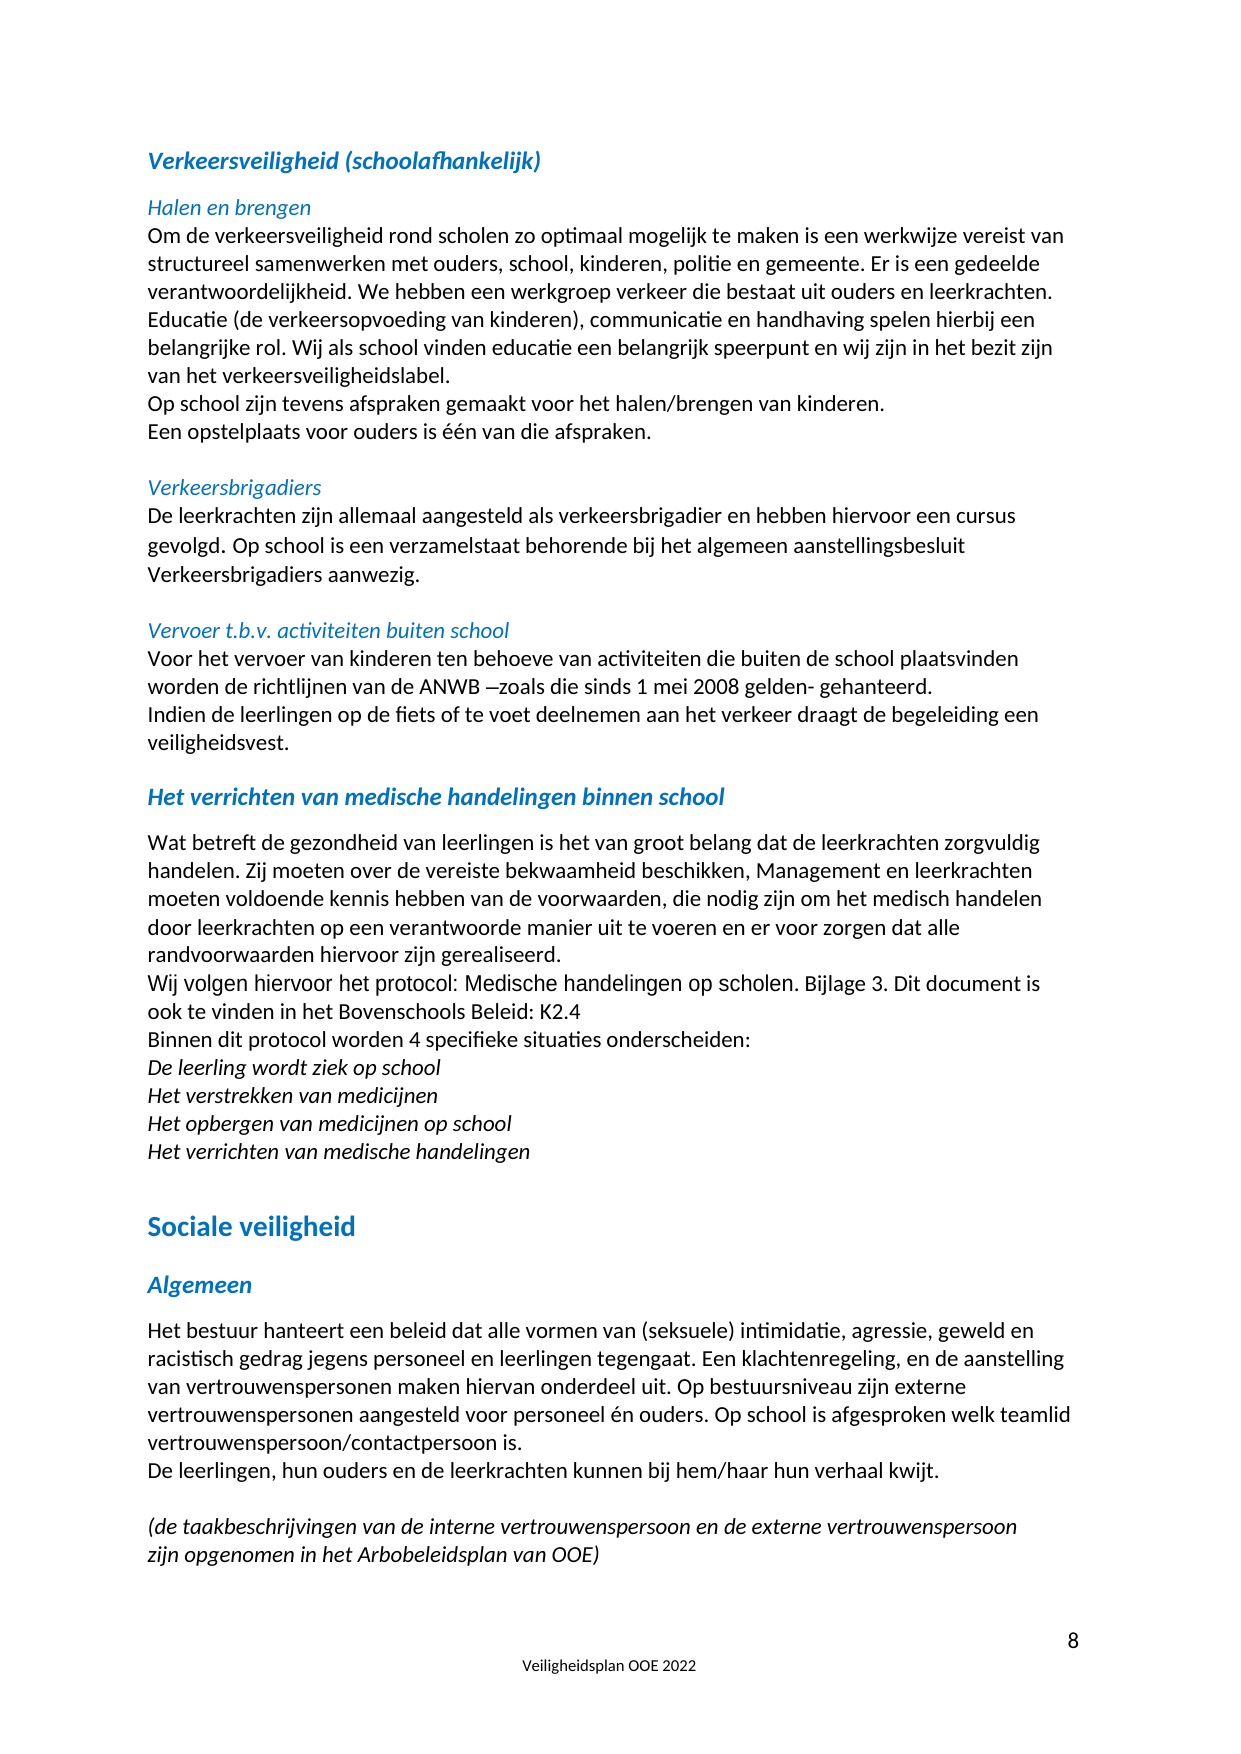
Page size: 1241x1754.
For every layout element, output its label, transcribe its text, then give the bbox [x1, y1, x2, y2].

text Indien de leerlingen op de fiets of te voet deelnemen aan het verkeer draagt de begeleiding een veiligheidsvest. [147, 700, 1105, 756]
text Binnen dit protocol worden 4 specifieke situaties onderscheiden: De leerling wordt ziek op school Het verstrekken van medicijnen [147, 1025, 753, 1109]
text Halen en brengen [147, 193, 1105, 221]
text Om de verkeersveiligheid rond scholen zo optimaal mogelijk te maken is een werkwijze vereist van structureel samenwerken met ouders, school, kinderen, politie en gemeente. Er is een gedeelde verantwoordelijkheid. We hebben een werkgroep verkeer die bestaat uit ouders en leerkrachten. Educatie (de verkeersopvoeding van kinderen), communicatie en handhaving spelen hierbij een belangrijke rol. Wij als school vinden educatie een belangrijk speerpunt en wij zijn in het bezit zijn van het verkeersveiligheidslabel. [147, 221, 1067, 389]
subtitle Sociale veiligheid [147, 1208, 1105, 1244]
text Op school zijn tevens afspraken gemaakt voor het halen/brengen van kinderen. Een opstelplaats voor ouders is één van die afspraken. [147, 389, 888, 446]
subtitle Verkeersveiligheid (schoolafhankelijk) [147, 146, 1105, 176]
text Het verrichten van medische handelingen [147, 1137, 753, 1165]
text De leerkrachten zijn allemaal aangesteld als verkeersbrigadier en hebben hiervoor een cursus gevolgd. Op school is een verzamelstaat behorende bij het algemeen aanstellingsbesluit Verkeersbrigadiers aanwezig. [147, 501, 1019, 588]
text Vervoer t.b.v. activiteiten buiten school [147, 616, 1105, 644]
text Het bestuur hanteert een beleid dat alle vormen van (seksuele) intimidatie, agressie, geweld en racistisch gedrag jegens personeel en leerlingen tegengaat. Een klachtenregeling, en de aanstelling van vertrouwenspersonen maken hiervan onderdeel uit. Op bestuursniveau zijn externe vertrouwenspersonen aangesteld voor personeel én ouders. Op school is afgesproken welk teamlid vertrouwenspersoon/contactpersoon is. De leerlingen, hun ouders en de leerkrachten kunnen bij hem/haar hun verhaal kwijt. [147, 1316, 1074, 1484]
text Wat betreft de gezondheid van leerlingen is het van groot belang dat de leerkrachten zorgvuldig handelen. Zij moeten over de vereiste bekwaamheid beschikken, Management en leerkrachten moeten voldoende kennis hebben van de voorwaarden, die nodig zijn om het medisch handelen door leerkrachten op een verantwoorde manier uit te voeren en er voor zorgen dat alle randvoorwaarden hiervoor zijn gerealiseerd. [147, 828, 1045, 969]
text Het opbergen van medicijnen op school [147, 1109, 753, 1137]
subtitle Algemeen [147, 1269, 1105, 1299]
text Verkeersbrigadiers [147, 473, 1105, 501]
subtitle Het verrichten van medische handelingen binnen school [147, 781, 1105, 812]
text Voor het vervoer van kinderen ten behoeve van activiteiten die buiten de school plaatsvinden worden de richtlijnen van de ANWB –zoals die sinds 1 mei 2008 gelden- gehanteerd. [147, 644, 1022, 700]
text (de taakbeschrijvingen van de interne vertrouwenspersoon en de externe vertrouwenspersoon zijn opgenomen in het Arbobeleidsplan van OOE) [147, 1512, 1057, 1568]
text Wij volgen hiervoor het protocol: Medische handelingen op scholen. Bijlage 3. Dit document is ook te vinden in het Bovenschools Beleid: K2.4 [147, 969, 1048, 1025]
